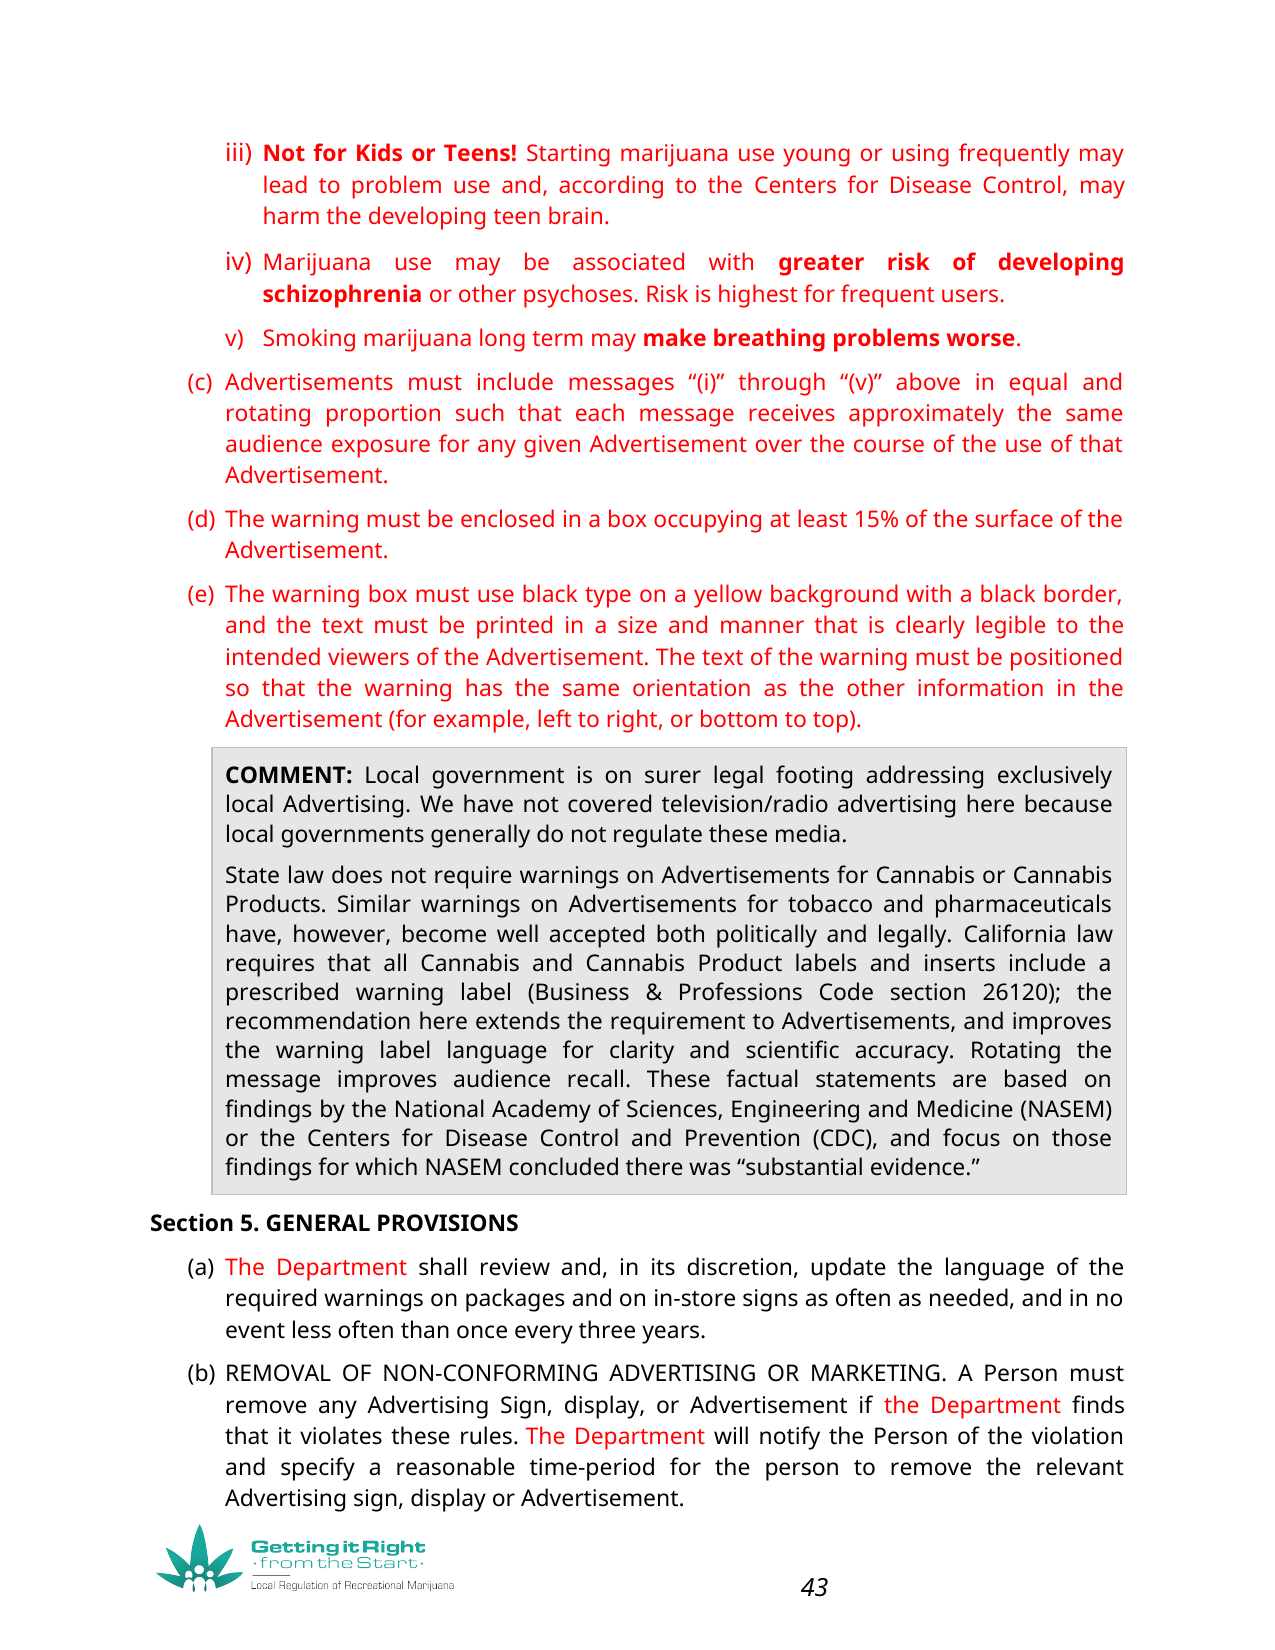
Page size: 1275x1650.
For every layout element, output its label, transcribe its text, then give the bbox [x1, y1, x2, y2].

list Not for Kids or Teens! Starting marijuana use young or using frequently may lead to problem use and, according to the Centers for Disease Control, may harm the developing teen brain. [225, 135, 1125, 232]
list Advertisements must include messages “(i)” through “(v)” above in equal and rotating proportion such that each message receives approximately the same audience exposure for any given Advertisement over the course of the use of that Advertisement. [187, 366, 1125, 491]
list The warning must be enclosed in a box occupying at least 15% of the surface of the Advertisement. [187, 503, 1125, 566]
list Marijuana use may be associated with greater risk of developing schizophrenia or other psychoses. Risk is highest for frequent users. [225, 244, 1125, 309]
text comment: Local government is on surer legal footing addressing exclusively local Advertising. We have not covered television/radio advertising here because local governments generally do not regulate these media. [213, 748, 1126, 847]
subtitle Section 5. GENERAL PROVISIONS [150, 1207, 1125, 1238]
picture [150, 1519, 459, 1597]
list REMOVAL OF NON-CONFORMING ADVERTISING OR MARKETING. A Person must remove any Advertising Sign, display, or Advertisement if the Department finds that it violates these rules. The Department will notify the Person of the violation and specify a reasonable time-period for the person to remove the relevant Advertising sign, display or Advertisement. [187, 1357, 1125, 1513]
list Smoking marijuana long term may make breathing problems worse. [225, 322, 1125, 353]
list The warning box must use black type on a yellow background with a black border, and the text must be printed in a size and manner that is clearly legible to the intended viewers of the Advertisement. The text of the warning must be positioned so that the warning has the same orientation as the other information in the Advertisement (for example, left to right, or bottom to top). [187, 578, 1125, 734]
text State law does not require warnings on Advertisements for Cannabis or Cannabis Products. Similar warnings on Advertisements for tobacco and pharmaceuticals have, however, become well accepted both politically and legally. California law requires that all Cannabis and Cannabis Product labels and inserts include a prescribed warning label (Business & Professions Code section 26120); the recommendation here extends the requirement to Advertisements, and improves the warning label language for clarity and scientific accuracy. Rotating the message improves audience recall. These factual statements are based on findings by the National Academy of Sciences, Engineering and Medicine (NASEM) or the Centers for Disease Control and Prevention (CDC), and focus on those findings for which NASEM concluded there was “substantial evidence.” [213, 847, 1126, 1194]
list The Department shall review and, in its discretion, update the language of the required warnings on packages and on in-store signs as often as needed, and in no event less often than once every three years. [187, 1251, 1125, 1345]
